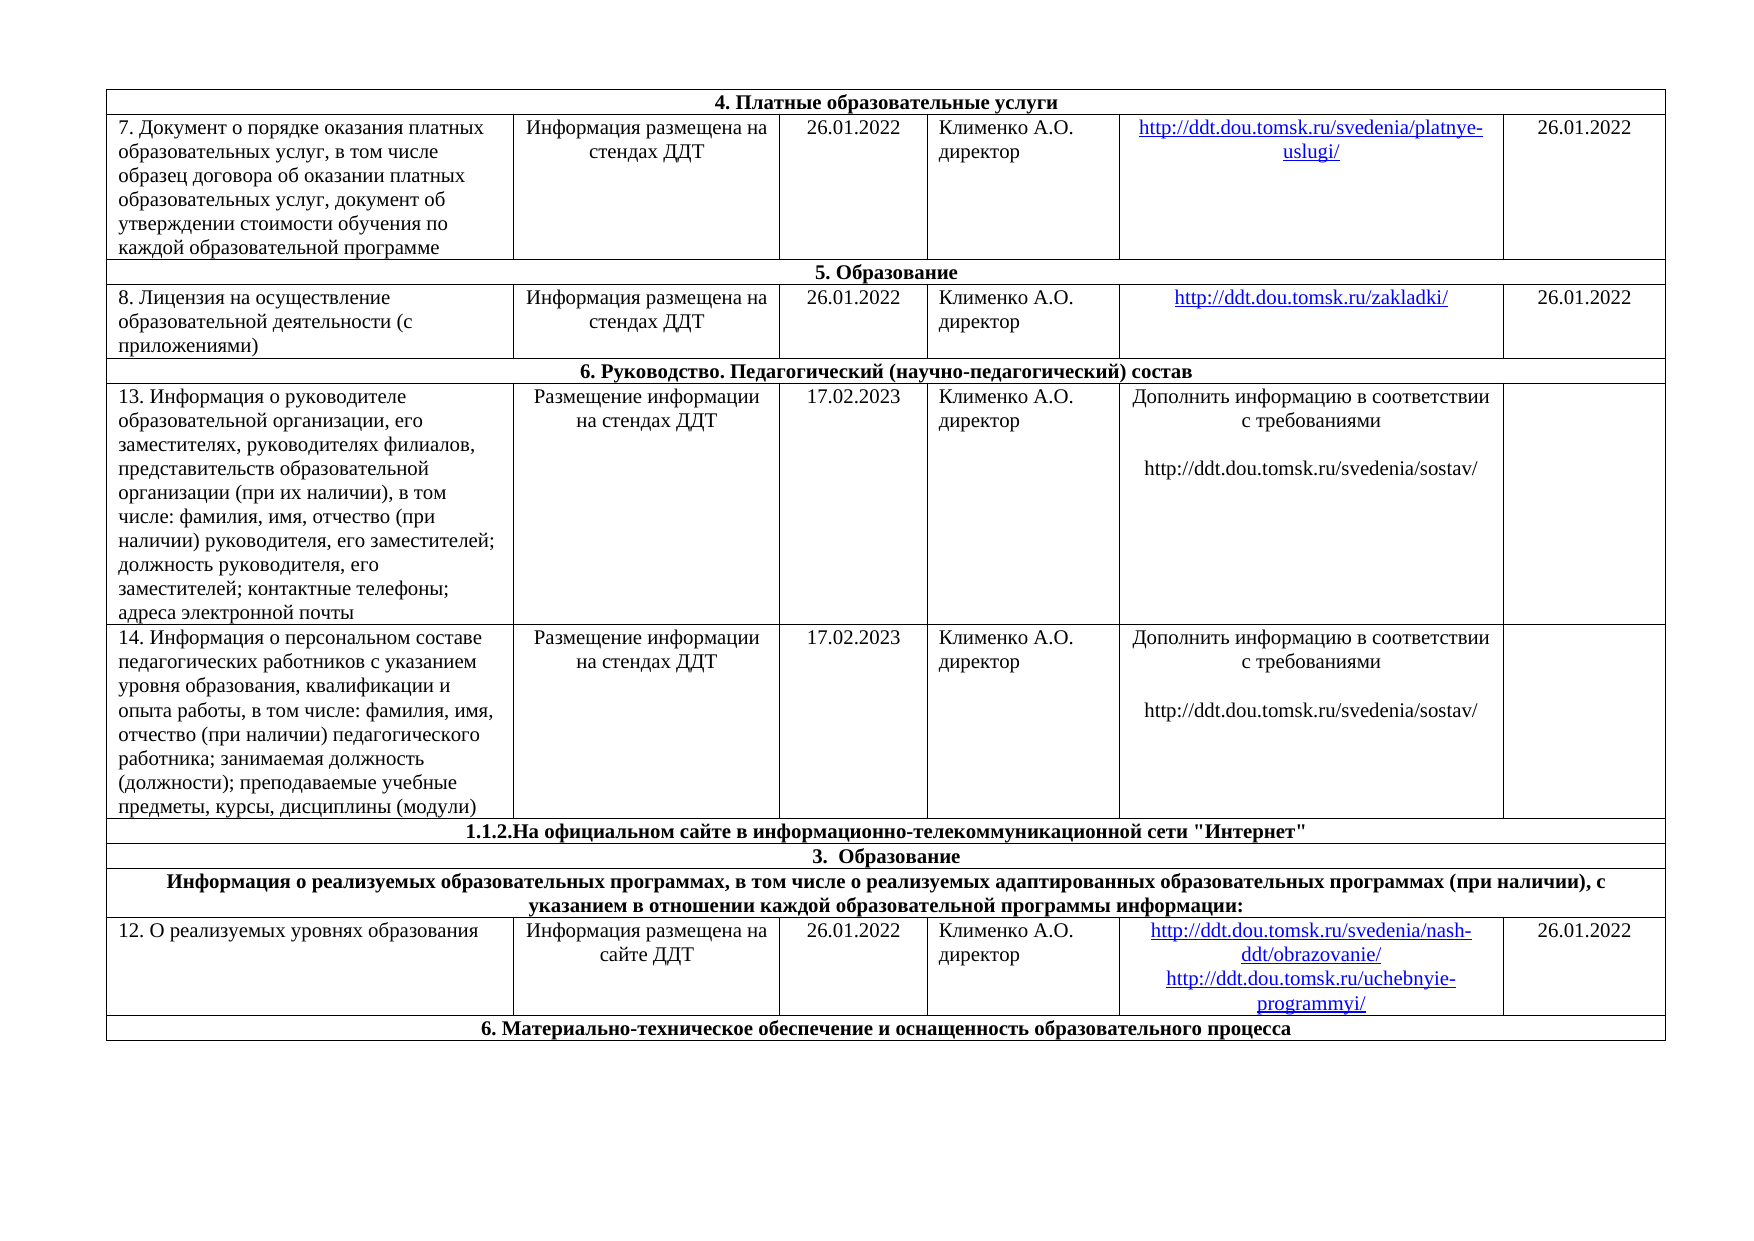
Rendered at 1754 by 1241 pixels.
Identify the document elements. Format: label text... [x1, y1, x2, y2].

table_cell 8. Лицензия на осуществление образовательной деятельности (с приложениями) [107, 285, 513, 357]
table_cell 26.01.2022 [780, 115, 927, 259]
table_cell 17.02.2023 [780, 625, 927, 818]
table_cell 7. Документ о порядке оказания платных образовательных услуг, в том числе образец договора об оказании платных образовательных услуг, документ об утверждении стоимости обучения по каждой образовательной программе [107, 115, 513, 259]
table_cell 26.01.2022 [780, 285, 927, 357]
table_cell 6. Руководство. Педагогический (научно-педагогический) состав [107, 359, 1665, 383]
table_cell 17.02.2023 [780, 384, 927, 624]
table_cell Информация размещена на стендах ДДТ [514, 285, 779, 357]
table_cell http://ddt.dou.tomsk.ru/svedenia/nash-ddt/obrazovanie/ http://ddt.dou.tomsk.ru/uchebnyie-programmyi/ [1120, 918, 1503, 1014]
table_cell Дополнить информацию в соответствии с требованиями http://ddt.dou.tomsk.ru/svedenia/sostav/ [1120, 384, 1503, 624]
table_cell [1504, 384, 1665, 624]
table_cell 3. Образование [107, 844, 1665, 868]
table_cell 1.1.2.На официальном сайте в информационно-телекоммуникационной сети "Интернет" [107, 819, 1665, 843]
table_cell http://ddt.dou.tomsk.ru/zakladki/ [1120, 285, 1503, 357]
table_cell 26.01.2022 [1504, 115, 1665, 259]
table_cell Информация о реализуемых образовательных программах, в том числе о реализуемых адаптированных образовательных программах (при наличии), с указанием в отношении каждой образовательной программы информации: [107, 869, 1665, 917]
table_cell 14. Информация о персональном составе педагогических работников с указанием уровня образования, квалификации и опыта работы, в том числе: фамилия, имя, отчество (при наличии) педагогического работника; занимаемая должность (должности); преподаваемые учебные предметы, курсы, дисциплины (модули) [107, 625, 513, 818]
table_cell Информация размещена на сайте ДДТ [514, 918, 779, 1014]
table_cell 12. О реализуемых уровнях образования [107, 918, 513, 1014]
table_cell Клименко А.О. директор [928, 918, 1119, 1014]
table_cell [1504, 625, 1665, 818]
table_cell 5. Образование [107, 260, 1665, 284]
table_cell Клименко А.О. директор [928, 285, 1119, 357]
table_cell Клименко А.О. директор [928, 115, 1119, 259]
table_cell Клименко А.О. директор [928, 384, 1119, 624]
table_cell 26.01.2022 [1504, 285, 1665, 357]
table_cell http://ddt.dou.tomsk.ru/svedenia/platnye-uslugi/ [1120, 115, 1503, 259]
table_cell 6. Материально-техническое обеспечение и оснащенность образовательного процесса [107, 1016, 1665, 1039]
table_cell Клименко А.О. директор [928, 625, 1119, 818]
table_cell Размещение информации на стендах ДДТ [514, 625, 779, 818]
table_cell 26.01.2022 [780, 918, 927, 1014]
table_cell 4. Платные образовательные услуги [107, 90, 1665, 114]
table_cell 26.01.2022 [1504, 918, 1665, 1014]
table_cell Дополнить информацию в соответствии с требованиями http://ddt.dou.tomsk.ru/svedenia/sostav/ [1120, 625, 1503, 818]
table_cell Информация размещена на стендах ДДТ [514, 115, 779, 259]
table_cell 13. Информация о руководителе образовательной организации, его заместителях, руководителях филиалов, представительств образовательной организации (при их наличии), в том числе: фамилия, имя, отчество (при наличии) руководителя, его заместителей; должность руководителя, его заместителей; контактные телефоны; адреса электронной почты [107, 384, 513, 624]
table_cell Размещение информации на стендах ДДТ [514, 384, 779, 624]
